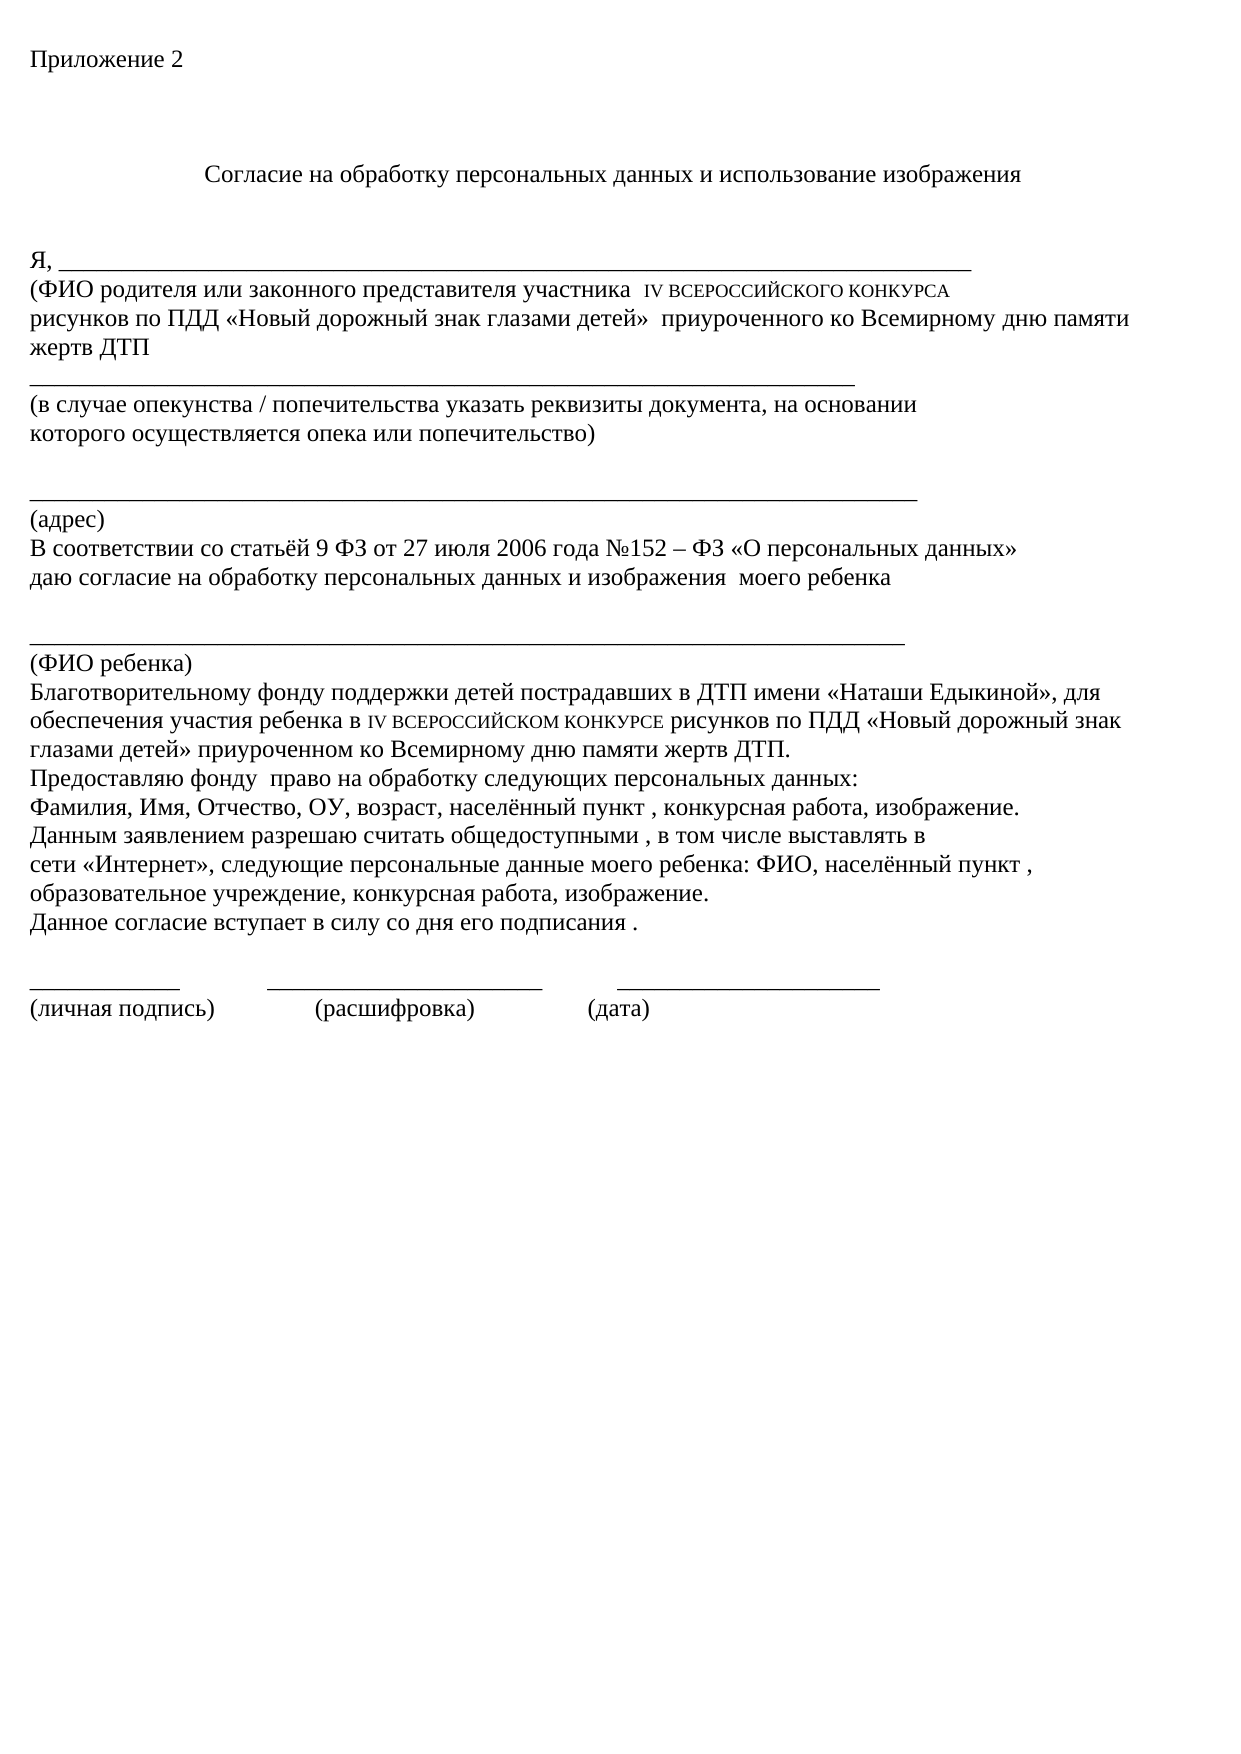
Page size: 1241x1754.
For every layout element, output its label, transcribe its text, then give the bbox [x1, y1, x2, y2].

text Предоставляю фонду право на обработку следующих персональных данных: [29, 763, 1196, 792]
text Я, _________________________________________________________________________ [29, 246, 1196, 274]
text Приложение 2 [29, 44, 1196, 73]
text Данное согласие вступает в силу со дня его подписания . [29, 907, 1196, 936]
text (ФИО ребенка) [29, 648, 1196, 677]
text сети «Интернет», следующие персональные данные моего ребенка: ФИО, населённый пункт , [29, 849, 1196, 878]
text Данным заявлением разрешаю считать общедоступными , в том числе выставлять в [29, 821, 1196, 849]
text Благотворительному фонду поддержки детей пострадавших в ДТП имени «Наташи Едыкиной», для обеспечения участия ребенка в IV ВСЕРОССИЙСКОМ КОНКУРСЕ рисунков по ПДД «Новый дорожный знак глазами детей» приуроченном ко Всемирному дню памяти жертв ДТП. [29, 677, 1196, 763]
text (адрес) [29, 504, 1196, 533]
text образовательное учреждение, конкурсная работа, изображение. [29, 878, 1196, 907]
text (ФИО родителя или законного представителя участника IV ВСЕРОССИЙСКОГО КОНКУРСА [29, 274, 1196, 303]
text (личная подпись) (расшифровка) (дата) [29, 993, 1196, 1022]
text В соответствии со статьёй 9 ФЗ от 27 июля 2006 года №152 – ФЗ «О персональных данных» [29, 533, 1196, 562]
text Согласие на обработку персональных данных и использование изображения [29, 159, 1196, 188]
text рисунков по ПДД «Новый дорожный знак глазами детей» приуроченного ко Всемирному дню памяти жертв ДТП [29, 303, 1196, 361]
text Фамилия, Имя, Отчество, ОУ, возраст, населённый пункт , конкурсная работа, изображение. [29, 792, 1196, 821]
text __________________________________________________________________ [29, 361, 1196, 389]
text ____________ ______________________ _____________________ [29, 964, 1196, 993]
text _______________________________________________________________________ [29, 476, 1196, 504]
text (в случае опекунства / попечительства указать реквизиты документа, на основании [29, 389, 1196, 418]
text ______________________________________________________________________ [29, 619, 1196, 648]
text которого осуществляется опека или попечительство) [29, 418, 1196, 447]
text даю согласие на обработку персональных данных и изображения моего ребенка [29, 562, 1196, 591]
